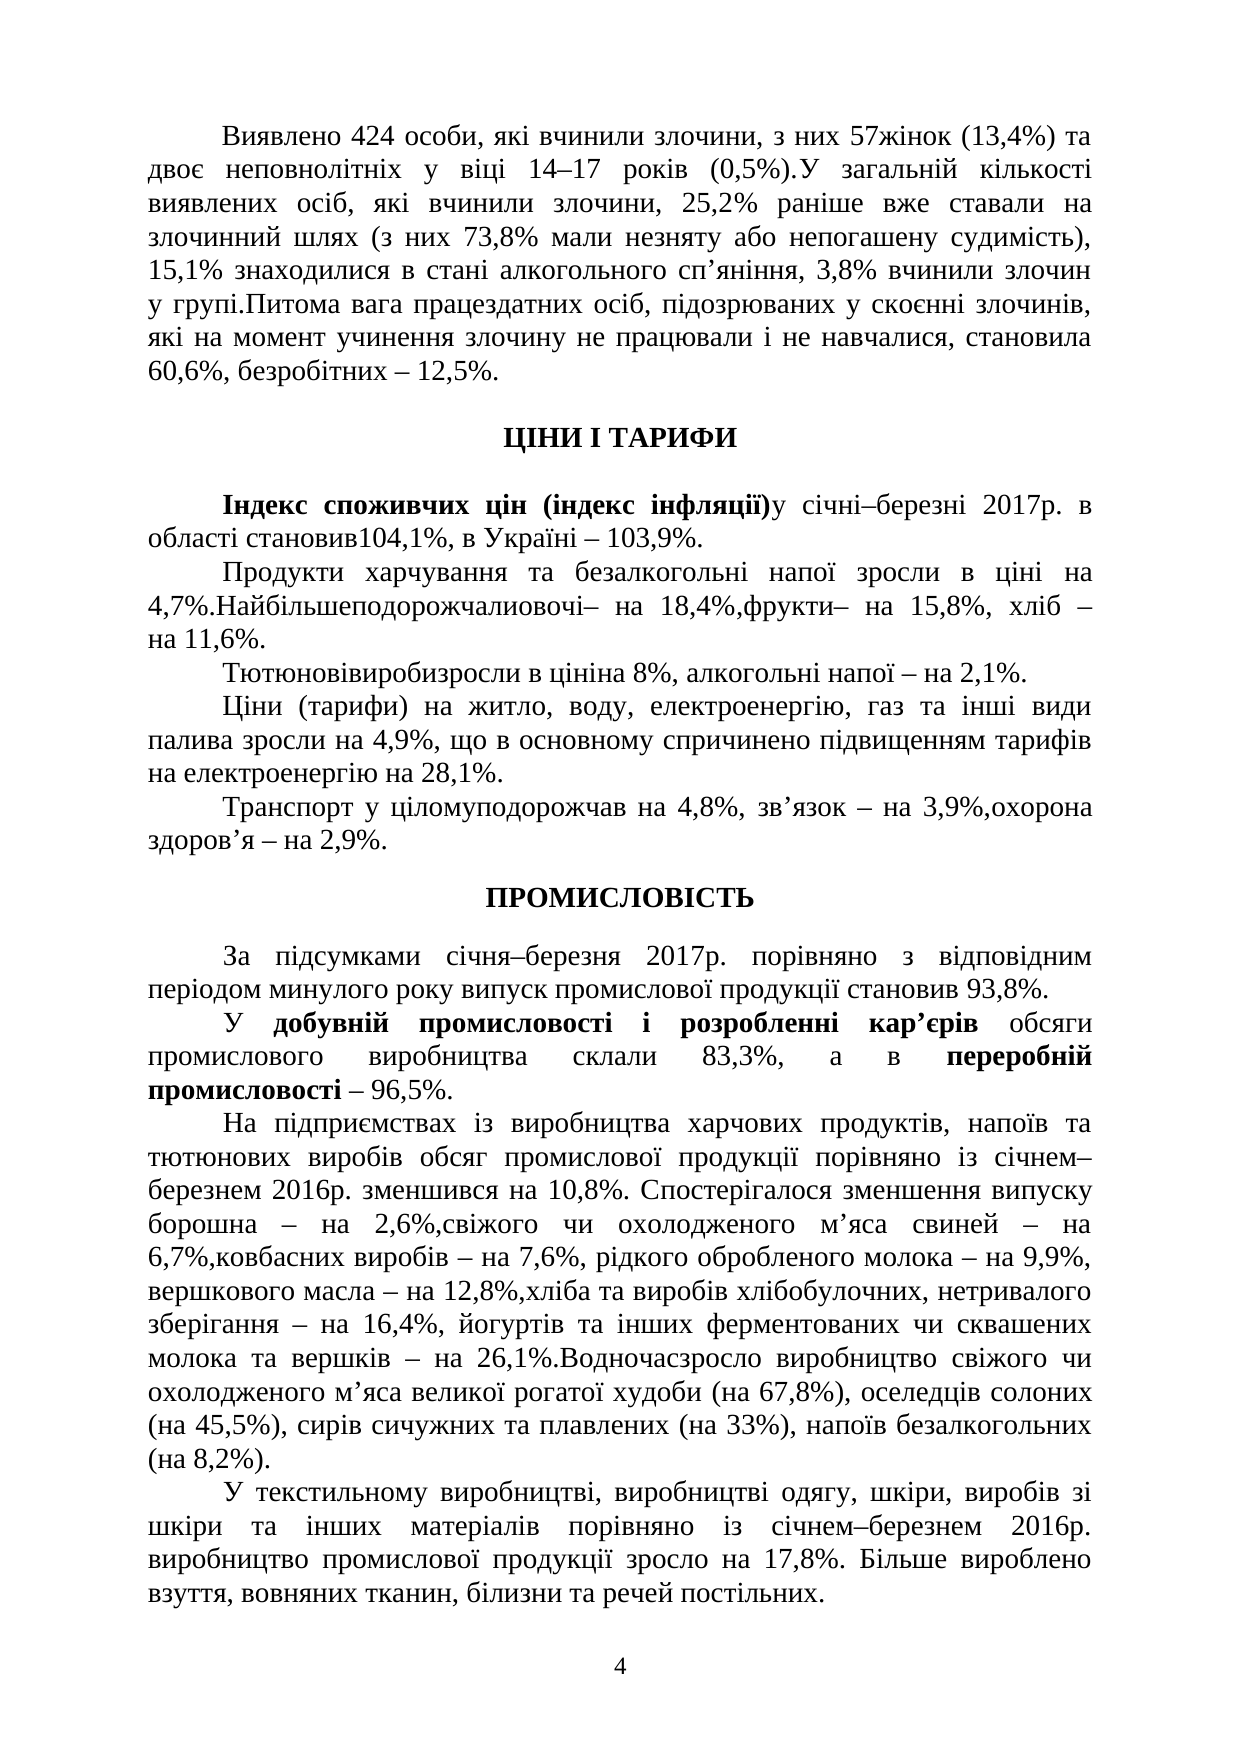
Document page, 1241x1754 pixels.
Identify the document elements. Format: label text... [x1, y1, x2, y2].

text У добувній промисловості і розробленні кар’єрів обсяги промислового виробництва склали 83,3%, а в переробній промисловості – 96,5%. [148, 1005, 1092, 1105]
text Виявлено 424 особи, які вчинили злочини, з них 57жінок (13,4%) та двоє неповнолітніх у віці 14–17 років (0,5%).У загальній кількості виявлених осіб, які вчинили злочини, 25,2% раніше вже ставали на злочинний шлях (з них 73,8% мали незняту або непогашену судимість), 15,1% знаходилися в стані алкогольного сп’яніння, 3,8% вчинили злочин у групі.Питома вага працездатних осіб, підозрюваних у скоєнні злочинів, які на момент учинення злочину не працювали і не навчалися, становила 60,6%, безробітних – 12,5%. [148, 118, 1092, 386]
text Тютюновівиробизросли в цініна 8%, алкогольні напої – на 2,1%. [148, 655, 1092, 688]
text Транспорт у ціломуподорожчав на 4,8%, зв’язок – на 3,9%,охорона здоров’я – на 2,9%. [148, 789, 1092, 856]
text Ціни (тарифи) на житло, воду, електроенергію, газ та інші види палива зросли на 4,9%, що в основному спричинено підвищенням тарифів на електроенергію на 28,1%. [148, 688, 1092, 789]
text Індекс споживчих цін (індекс інфляції)у січні–березні 2017р. в області становив104,1%, в Україні – 103,9%. [148, 487, 1092, 554]
text ЦІНИ І ТАРИФИ [148, 420, 1092, 453]
text У текстильному виробництві, виробництві одягу, шкіри, виробів зі шкіри та інших матеріалів порівняно із січнем–березнем 2016р. виробництво промислової продукції зросло на 17,8%. Більше вироблено взуття, вовняних тканин, білизни та речей постільних. [148, 1474, 1092, 1608]
text За підсумками січня–березня 2017р. порівняно з відповідним періодом минулого року випуск промислової продукції становив 93,8%. [148, 938, 1092, 1005]
text На підприємствах із виробництва харчових продуктів, напоїв та тютюнових виробів обсяг промислової продукції порівняно із січнем–березнем 2016р. зменшився на 10,8%. Спостерігалося зменшення випуску борошна – на 2,6%,свіжого чи охолодженого м’яса свиней – на 6,7%,ковбасних виробів – на 7,6%, рідкого обробленого молока – на 9,9%, вершкового масла – на 12,8%,хліба та виробів хлібобулочних, нетривалого зберігання – на 16,4%, йогуртів та інших ферментованих чи сквашених молока та вершків – на 26,1%.Водночасзросло виробництво свіжого чи охолодженого м’яса великої рогатої худоби (на 67,8%), оселедців солоних (на 45,5%), сирів сичужних та плавлених (на 33%), напоїв безалкогольних (на 8,2%). [148, 1105, 1092, 1474]
text Продукти харчування та безалкогольні напої зросли в ціні на 4,7%.Найбільшеподорожчалиовочі– на 18,4%,фрукти– на 15,8%, хліб – на 11,6%. [148, 554, 1092, 655]
text ПРОМИСЛОВІСТЬ [148, 880, 1092, 914]
